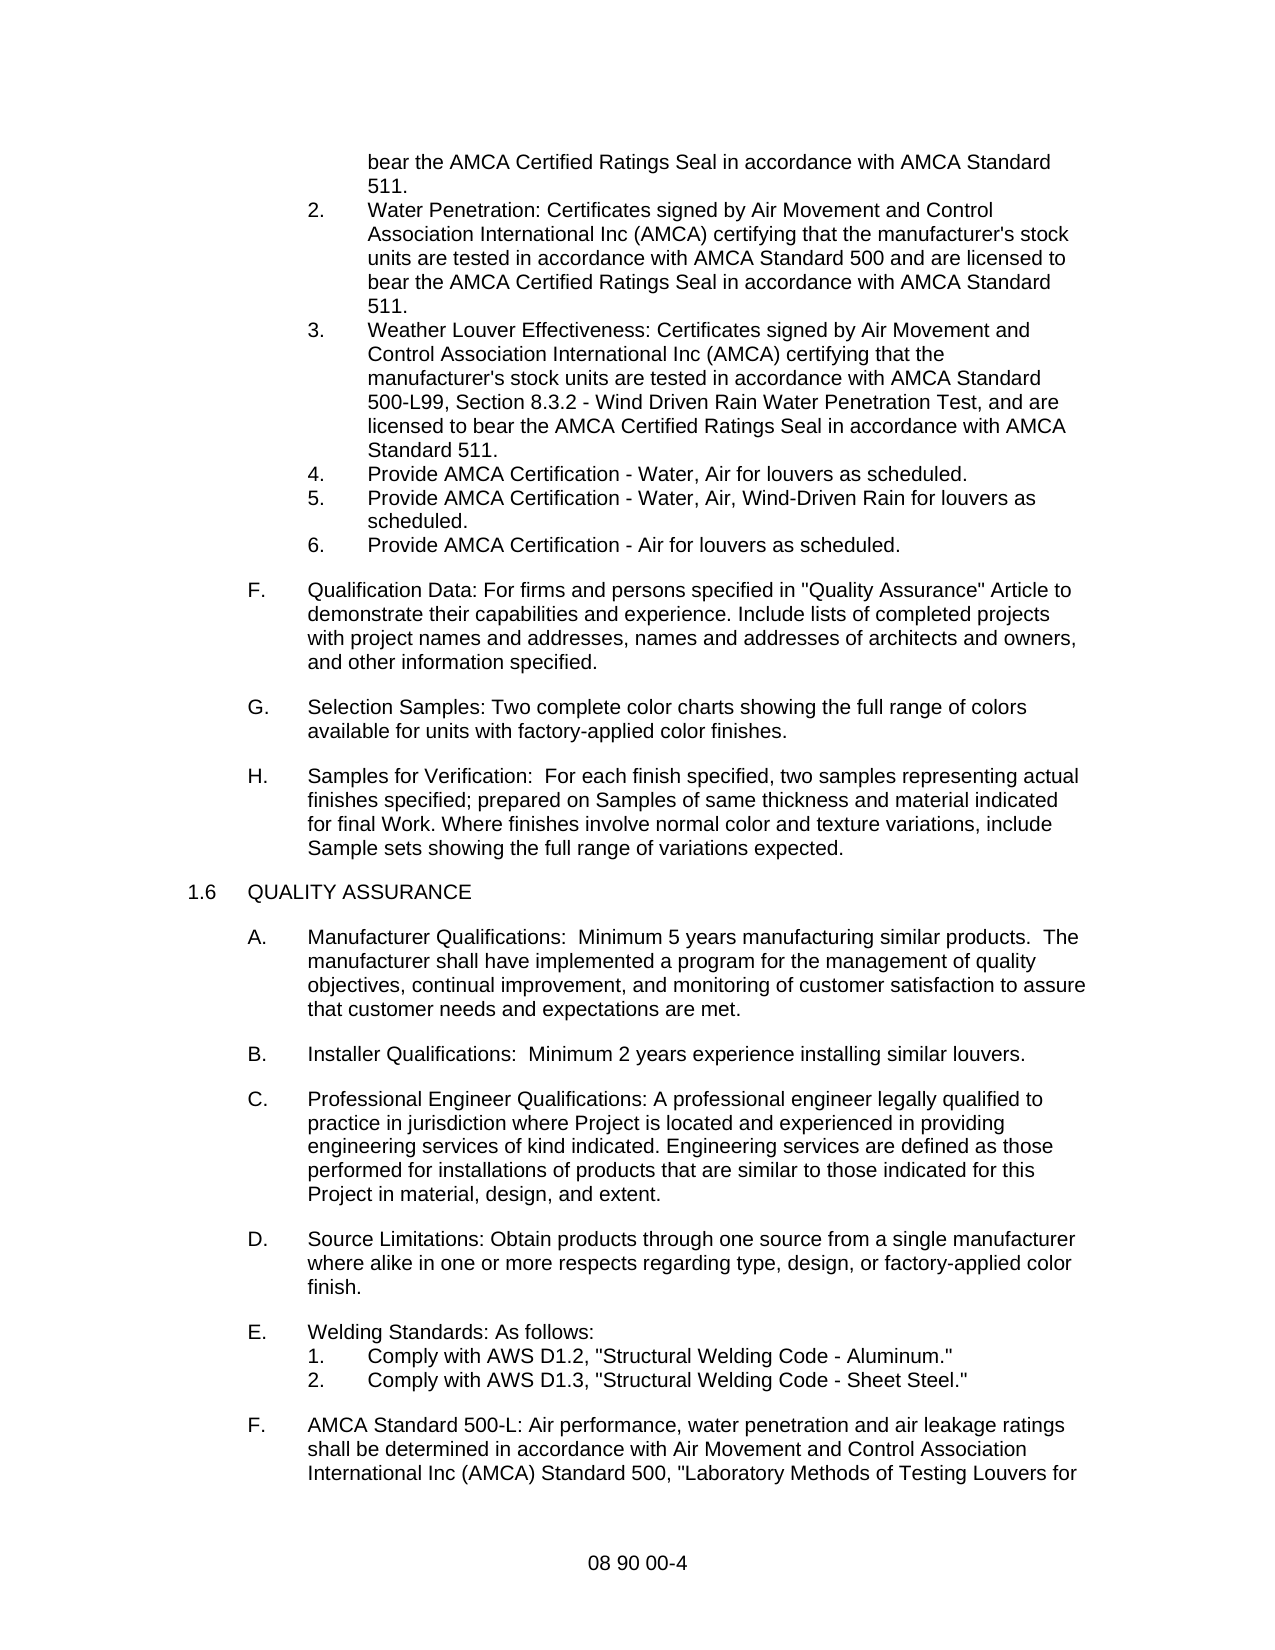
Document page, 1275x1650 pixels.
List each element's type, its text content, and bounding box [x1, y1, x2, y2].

list Water Penetration: Certificates signed by Air Movement and Control Association International Inc (AMCA) certifying that the manufacturer's stock units are tested in accordance with AMCA Standard 500 and are licensed to bear the AMCA Certified Ratings Seal in accordance with AMCA Standard 511. [307, 198, 1087, 318]
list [247, 1412, 1087, 1484]
list Samples for Verification: For each finish specified, two samples representing actual finishes specified; prepared on Samples of same thickness and material indicated for final Work. Where finishes involve normal color and texture variations, include Sample sets showing the full range of variations expected. [247, 763, 1087, 859]
list Comply with AWS D1.3, "Structural Welding Code - Sheet Steel." [307, 1368, 1087, 1392]
list Welding Standards: As follows: [247, 1320, 1087, 1344]
list Provide AMCA Certification - Water, Air, Wind-Driven Rain for louvers as scheduled. [307, 485, 1087, 533]
list Provide AMCA Certification - Water, Air for louvers as scheduled. [307, 461, 1087, 485]
list Manufacturer Qualifications: Minimum 5 years manufacturing similar products. The manufacturer shall have implemented a program for the management of quality objectives, continual improvement, and monitoring of customer satisfaction to assure that customer needs and expectations are met. [247, 925, 1087, 1021]
list Comply with AWS D1.2, "Structural Welding Code - Aluminum." [307, 1344, 1087, 1368]
list Selection Samples: Two complete color charts showing the full range of colors available for units with factory-applied color finishes. [247, 695, 1087, 743]
list Professional Engineer Qualifications: A professional engineer legally qualified to practice in jurisdiction where Project is located and experienced in providing engineering services of kind indicated. Engineering services are defined as those performed for installations of products that are similar to those indicated for this Project in material, design, and extent. [247, 1086, 1087, 1206]
list Source Limitations: Obtain products through one source from a single manufacturer where alike in one or more respects regarding type, design, or factory-applied color finish. [247, 1227, 1087, 1299]
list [307, 150, 1087, 198]
list Qualification Data: For firms and persons specified in "Quality Assurance" Article to demonstrate their capabilities and experience. Include lists of completed projects with project names and addresses, names and addresses of architects and owners, and other information specified. [247, 578, 1087, 674]
list Installer Qualifications: Minimum 2 years experience installing similar louvers. [247, 1042, 1087, 1066]
list Provide AMCA Certification - Air for louvers as scheduled. [307, 533, 1087, 557]
list Weather Louver Effectiveness: Certificates signed by Air Movement and Control Association International Inc (AMCA) certifying that the manufacturer's stock units are tested in accordance with AMCA Standard 500-L99, Section 8.3.2 - Wind Driven Rain Water Penetration Test, and are licensed to bear the AMCA Certified Ratings Seal in accordance with AMCA Standard 511. [307, 318, 1087, 461]
list QUALITY ASSURANCE [187, 880, 1087, 904]
